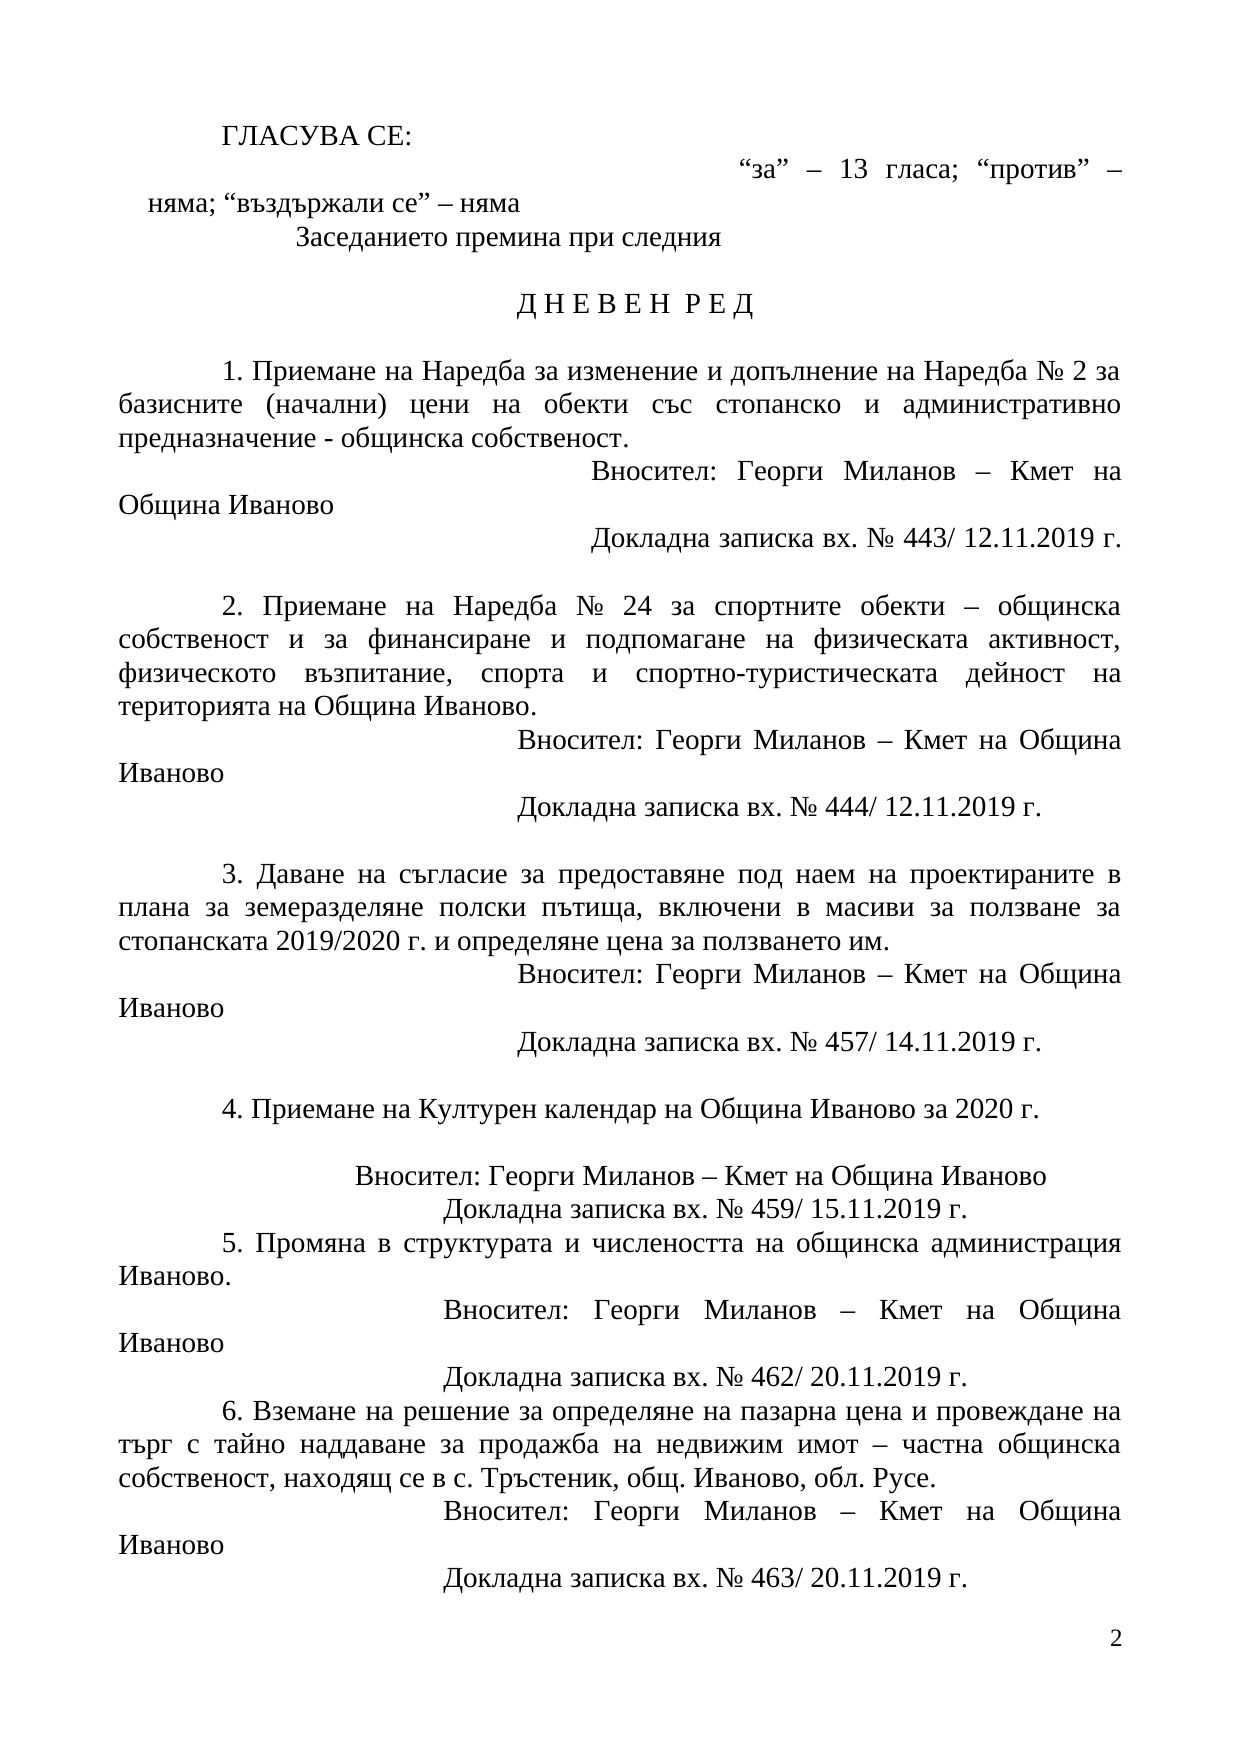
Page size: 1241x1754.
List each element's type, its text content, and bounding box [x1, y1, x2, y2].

text “за” – 13 гласа; “против” – няма; “въздържали се” – няма [148, 152, 1122, 219]
text Докладна записка вх. № 463/ 20.11.2019 г. [118, 1560, 1122, 1594]
text 2. Приемане на Наредба № 24 за спортните обекти – общинска собственост и за финансиране и подпомагане на физическата активност, физическото възпитание, спорта и спортно-туристическата дейност на територията на Община Иваново. [118, 588, 1122, 722]
text 5. Промяна в структурата и числеността на общинска администрация Иваново. [118, 1225, 1122, 1292]
text Заседанието премина при следния [148, 219, 1122, 252]
text Докладна записка вх. № 462/ 20.11.2019 г. [118, 1359, 1122, 1393]
text Вносител: Георги Миланов – Кмет на Община Иваново [118, 957, 1122, 1024]
text ГЛАСУВА СЕ: [148, 118, 1122, 152]
text Д Н Е В Е Н Р Е Д [148, 286, 1122, 319]
text 4. Приемане на Културен календар на Община Иваново за 2020 г. [118, 1091, 1122, 1158]
text Вносител: Георги Миланов – Кмет на Община Иваново [118, 453, 1122, 521]
text Докладна записка вх. № 443/ 12.11.2019 г. [118, 521, 1122, 588]
text Вносител: Георги Миланов – Кмет на Община Иваново [118, 1493, 1122, 1560]
text 3. Даване на съгласие за предоставяне под наем на проектираните в плана за земеразделяне полски пътища, включени в масиви за ползване за стопанската 2019/2020 г. и определяне цена за ползването им. [118, 856, 1122, 957]
text Вносител: Георги Миланов – Кмет на Община Иваново [118, 722, 1122, 789]
text Докладна записка вх. № 457/ 14.11.2019 г. [118, 1024, 1122, 1091]
text Вносител: Георги Миланов – Кмет на Община Иваново [118, 1292, 1122, 1359]
text Докладна записка вх. № 459/ 15.11.2019 г. [118, 1191, 1122, 1225]
text Докладна записка вх. № 444/ 12.11.2019 г. [118, 789, 1122, 856]
text Вносител: Георги Миланов – Кмет на Община Иваново [118, 1158, 1122, 1191]
text 6. Вземане на решение за определяне на пазарна цена и провеждане на търг с тайно наддаване за продажба на недвижим имот – частна общинска собственост, находящ се в с. Тръстеник, общ. Иваново, обл. Русе. [118, 1393, 1122, 1493]
text 1. Приемане на Наредба за изменение и допълнение на Наредба № 2 за базисните (начални) цени на обекти със стопанско и административно предназначение - общинска собственост. [118, 353, 1122, 453]
